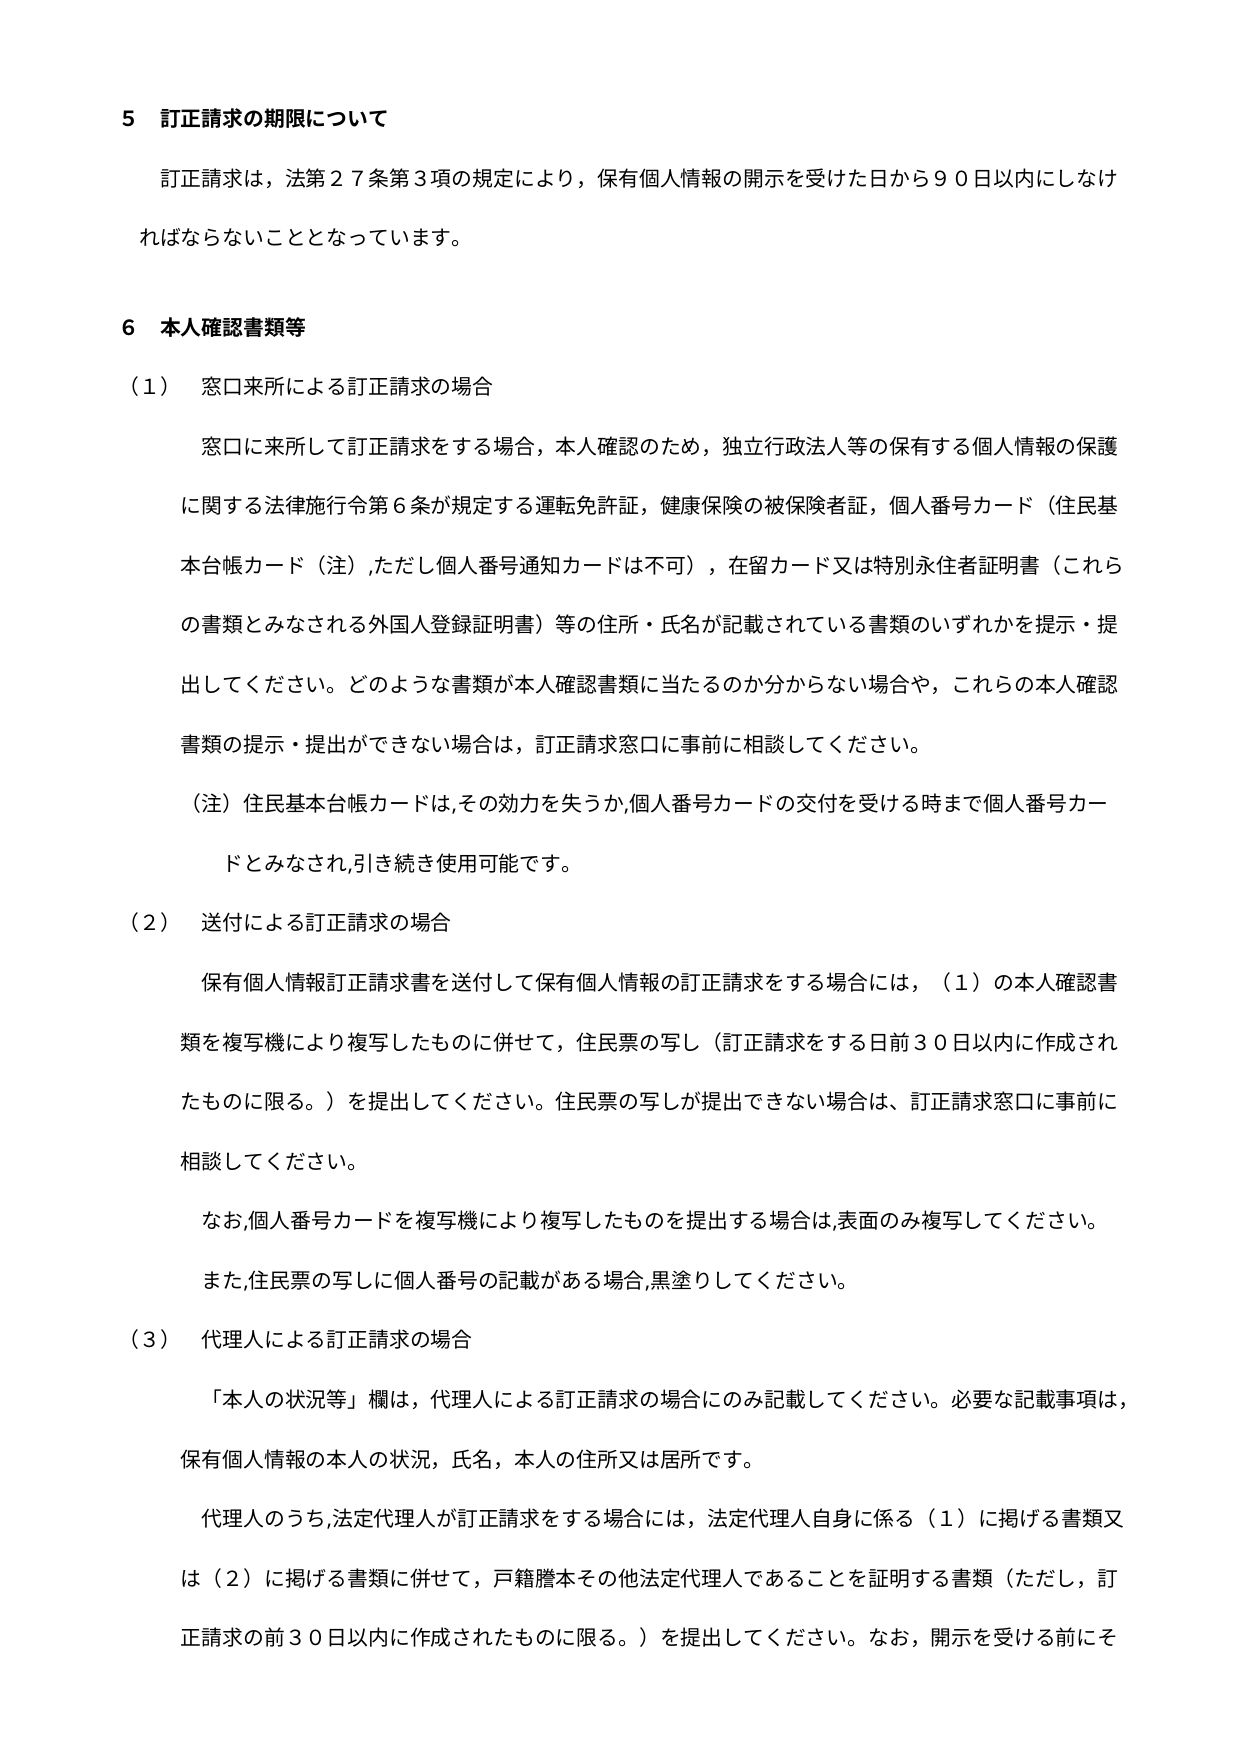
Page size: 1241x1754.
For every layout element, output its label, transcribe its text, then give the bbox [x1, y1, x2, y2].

text 保有個人情報訂正請求書を送付して保有個人情報の訂正請求をする場合には，（１）の本人確認書類を複写機により複写したものに併せて，住民票の写し（訂正請求をする日前３０日以内に作成されたものに限る。）を提出してください。住民票の写しが提出できない場合は、訂正請求窓口に事前に相談してください。 [118, 951, 1127, 1190]
text なお,個人番号カードを複写機により複写したものを提出する場合は,表面のみ複写してください。 [118, 1190, 1127, 1249]
text （３） 代理人による訂正請求の場合 [118, 1309, 1127, 1368]
text （１） 窓口来所による訂正請求の場合 [118, 356, 1127, 415]
text 訂正請求は，法第２７条第３項の規定により，保有個人情報の開示を受けた日から９０日以内にしなければならないこととなっています。 [118, 147, 1127, 266]
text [118, 1488, 1127, 1666]
text 「本人の状況等」欄は，代理人による訂正請求の場合にのみ記載してください。必要な記載事項は，保有個人情報の本人の状況，氏名，本人の住所又は居所です。 [118, 1368, 1127, 1488]
text ６ 本人確認書類等 [118, 296, 1127, 356]
text （２） 送付による訂正請求の場合 [118, 892, 1127, 951]
text 窓口に来所して訂正請求をする場合，本人確認のため，独立行政法人等の保有する個人情報の保護に関する法律施行令第６条が規定する運転免許証，健康保険の被保険者証，個人番号カード（住民基本台帳カード（注）,ただし個人番号通知カードは不可），在留カード又は特別永住者証明書（これらの書類とみなされる外国人登録証明書）等の住所・氏名が記載されている書類のいずれかを提示・提出してください。どのような書類が本人確認書類に当たるのか分からない場合や，これらの本人確認書類の提示・提出ができない場合は，訂正請求窓口に事前に相談してください。 [118, 415, 1127, 773]
text （注）住民基本台帳カードは,その効力を失うか,個人番号カードの交付を受ける時まで個人番号カードとみなされ,引き続き使用可能です。 [118, 773, 1127, 892]
text また,住民票の写しに個人番号の記載がある場合,黒塗りしてください。 [118, 1249, 1127, 1309]
text ５ 訂正請求の期限について [118, 87, 1127, 147]
